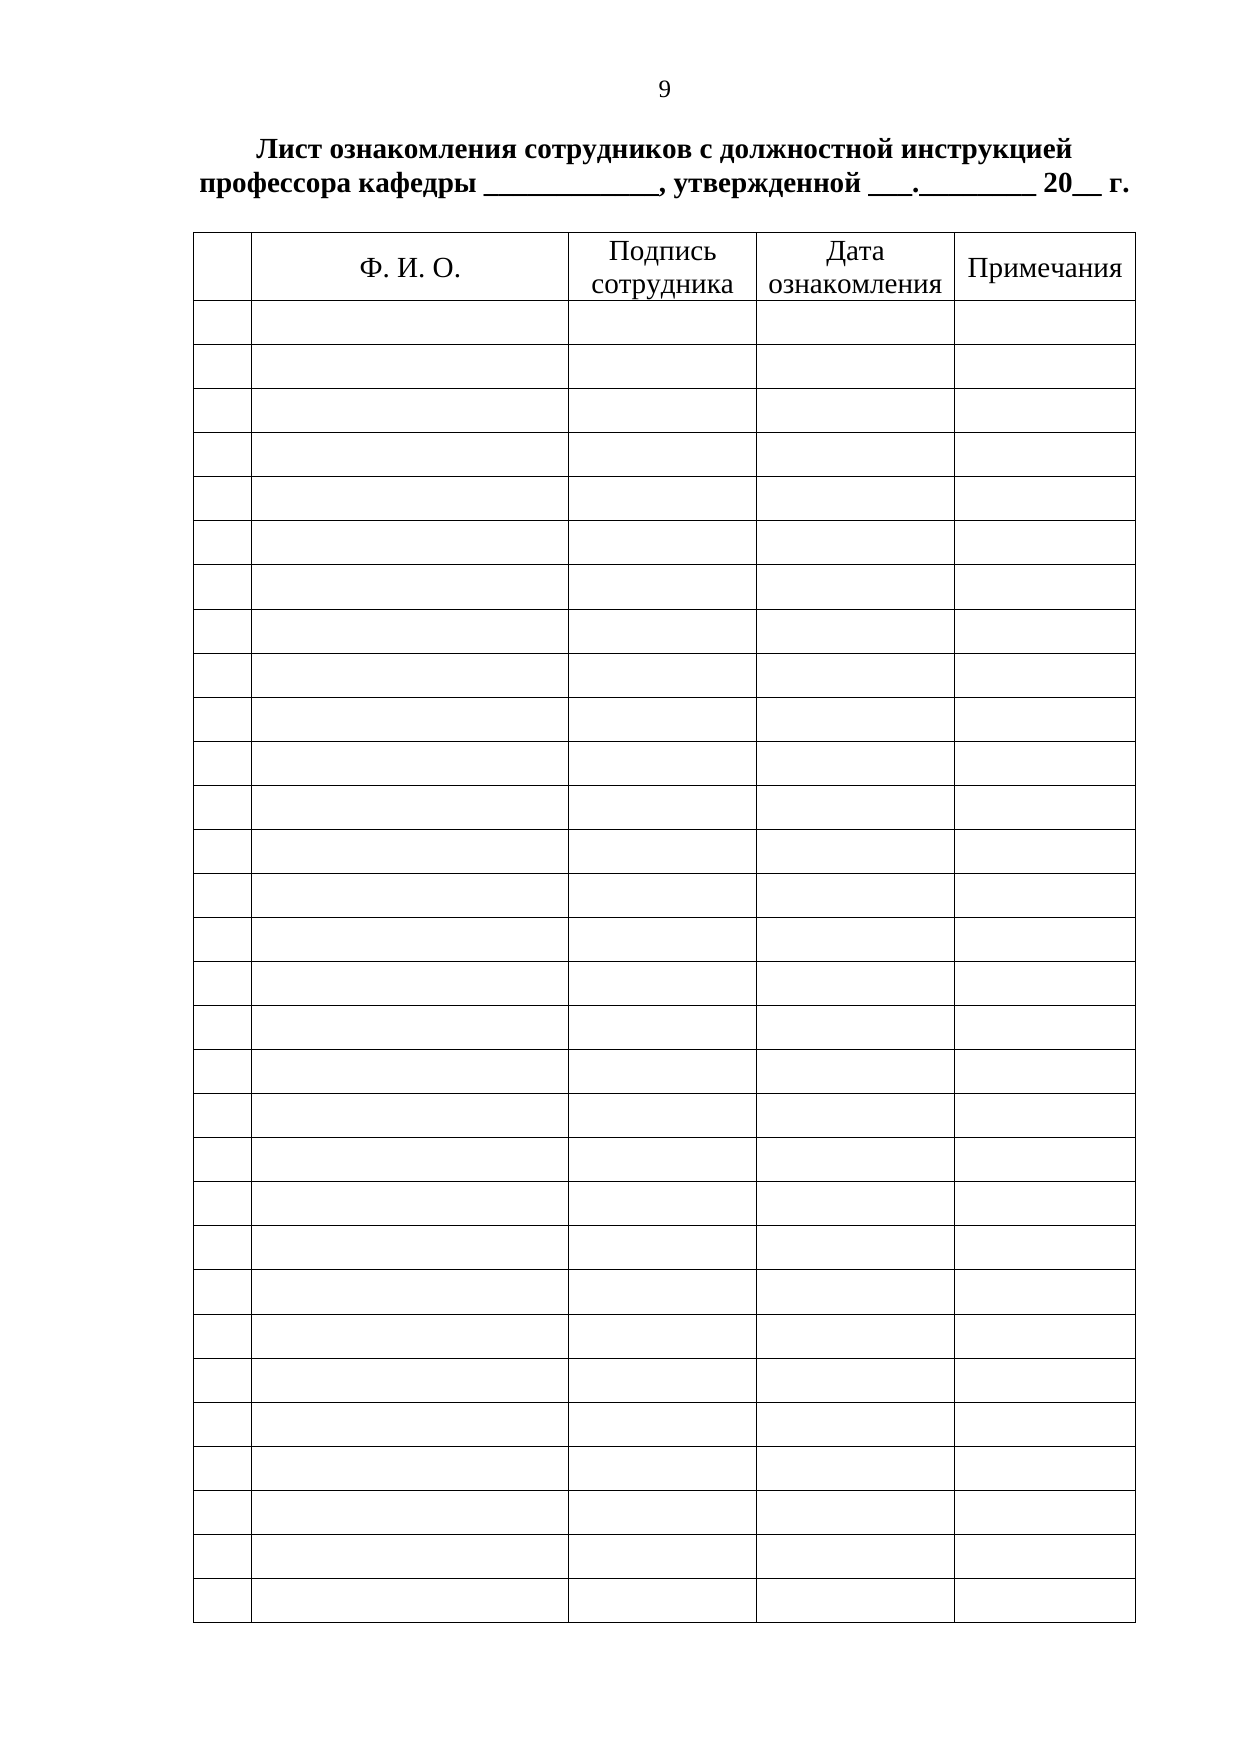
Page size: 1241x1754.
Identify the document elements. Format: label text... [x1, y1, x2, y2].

table_cell [955, 742, 1135, 785]
table_cell [252, 830, 568, 873]
table_cell [194, 1359, 251, 1402]
table_cell [194, 830, 251, 873]
table_cell [252, 1226, 568, 1269]
table_cell [569, 698, 756, 741]
table_cell [569, 345, 756, 388]
table_cell [757, 1226, 954, 1269]
table_cell [194, 1182, 251, 1225]
table_cell [757, 610, 954, 652]
table_cell [252, 1270, 568, 1313]
table_cell [194, 742, 251, 785]
table_cell [569, 742, 756, 785]
table_cell [757, 1359, 954, 1402]
table_cell [955, 1491, 1135, 1534]
table_cell [955, 389, 1135, 432]
table_cell [569, 786, 756, 829]
table_cell [569, 477, 756, 520]
table_cell [955, 786, 1135, 829]
table_cell [955, 1315, 1135, 1357]
table_cell [569, 962, 756, 1005]
table_cell [569, 654, 756, 697]
table_cell [252, 1138, 568, 1181]
table_cell [194, 1006, 251, 1049]
table_cell [955, 962, 1135, 1005]
table_cell [955, 433, 1135, 476]
table_cell [955, 1050, 1135, 1093]
table_cell [252, 874, 568, 917]
table_cell [955, 654, 1135, 697]
table_cell [757, 1006, 954, 1049]
table_cell [757, 1270, 954, 1313]
table_cell [757, 433, 954, 476]
table_cell [252, 301, 568, 344]
table_cell [252, 1182, 568, 1225]
table_cell [194, 1447, 251, 1490]
table_cell [252, 477, 568, 520]
table_cell [955, 477, 1135, 520]
table_cell [757, 521, 954, 564]
table_cell [757, 698, 954, 741]
table_cell [955, 1138, 1135, 1181]
table_cell [955, 830, 1135, 873]
table_cell [194, 610, 251, 652]
table_cell [252, 433, 568, 476]
table_cell [569, 610, 756, 652]
table_cell [955, 610, 1135, 652]
table_cell [252, 1535, 568, 1578]
table_cell [194, 1270, 251, 1313]
table_cell [955, 1270, 1135, 1313]
table_cell [569, 1138, 756, 1181]
table_cell [194, 477, 251, 520]
table_cell [569, 565, 756, 608]
text Лист ознакомления сотрудников с должностной инструкцией профессора кафедры ____________, утвержденной ___.________ 20__ г. [177, 131, 1152, 198]
table_cell [757, 477, 954, 520]
table_cell [757, 874, 954, 917]
table_cell [252, 565, 568, 608]
table_cell [955, 698, 1135, 741]
table_cell [252, 786, 568, 829]
table_cell [569, 301, 756, 344]
table_cell [757, 742, 954, 785]
table_cell [252, 1447, 568, 1490]
table_cell [252, 698, 568, 741]
table_cell [955, 565, 1135, 608]
table_cell [252, 962, 568, 1005]
table_cell [757, 345, 954, 388]
table_cell [194, 1050, 251, 1093]
table_cell [757, 962, 954, 1005]
table_cell [569, 1050, 756, 1093]
table_cell [569, 389, 756, 432]
table_cell [955, 1447, 1135, 1490]
table_cell [757, 301, 954, 344]
table_cell [194, 1226, 251, 1269]
table_cell [955, 918, 1135, 961]
table_cell [569, 1270, 756, 1313]
table_cell [757, 1315, 954, 1357]
table_cell [757, 1050, 954, 1093]
table_cell [194, 345, 251, 388]
table_header Примечания [955, 233, 1135, 300]
table_cell [194, 301, 251, 344]
table_cell [252, 389, 568, 432]
table_cell [955, 1359, 1135, 1402]
table_cell [757, 1182, 954, 1225]
table_cell [569, 1579, 756, 1622]
table_cell [569, 1226, 756, 1269]
table_cell [194, 962, 251, 1005]
table_cell [252, 1006, 568, 1049]
table_cell [569, 1447, 756, 1490]
table_cell [955, 345, 1135, 388]
table_cell [252, 1403, 568, 1446]
table_cell [569, 1535, 756, 1578]
table_cell [569, 1006, 756, 1049]
table_cell [194, 433, 251, 476]
table_cell [194, 654, 251, 697]
table_cell [955, 1182, 1135, 1225]
table_header Подпись сотрудника [569, 233, 756, 300]
table_cell [757, 1403, 954, 1446]
table_cell [757, 389, 954, 432]
table_cell [194, 1315, 251, 1357]
table_cell [757, 786, 954, 829]
table_cell [194, 389, 251, 432]
table_cell [757, 918, 954, 961]
table_cell [252, 1315, 568, 1357]
table_cell [569, 1403, 756, 1446]
table_cell [252, 1050, 568, 1093]
table_cell [955, 521, 1135, 564]
table_cell [569, 1094, 756, 1137]
table_cell [194, 565, 251, 608]
table_cell [194, 1535, 251, 1578]
table_cell [955, 1094, 1135, 1137]
table_cell [252, 742, 568, 785]
table_cell [252, 1491, 568, 1534]
table_cell [955, 874, 1135, 917]
table_cell [757, 1138, 954, 1181]
table_cell [252, 918, 568, 961]
table_cell [252, 610, 568, 652]
table_cell [569, 918, 756, 961]
table_cell [569, 521, 756, 564]
table_cell [194, 1138, 251, 1181]
table_cell [569, 1359, 756, 1402]
table_cell [252, 1094, 568, 1137]
table_cell [757, 1579, 954, 1622]
table_cell [194, 1094, 251, 1137]
table_cell [194, 918, 251, 961]
table_cell [194, 786, 251, 829]
table_cell [252, 1579, 568, 1622]
table_cell [252, 654, 568, 697]
table_cell [569, 874, 756, 917]
table_cell [955, 1535, 1135, 1578]
table_cell [194, 698, 251, 741]
table_cell [955, 1403, 1135, 1446]
table_cell [955, 301, 1135, 344]
table_cell [757, 565, 954, 608]
table_header Дата ознакомления [757, 233, 954, 300]
table_cell [194, 1491, 251, 1534]
table_cell [757, 1447, 954, 1490]
table_cell [955, 1579, 1135, 1622]
table_cell [569, 1491, 756, 1534]
table_cell [252, 1359, 568, 1402]
table_cell [569, 433, 756, 476]
table_cell [194, 1579, 251, 1622]
table_cell [194, 1403, 251, 1446]
table_cell [569, 1315, 756, 1357]
table_cell [569, 1182, 756, 1225]
table_cell [955, 1226, 1135, 1269]
table_header Ф. И. О. [252, 233, 568, 300]
table_cell [757, 830, 954, 873]
table_cell [194, 874, 251, 917]
table_header [194, 233, 251, 300]
table_cell [757, 1094, 954, 1137]
table_cell [194, 521, 251, 564]
table_cell [569, 830, 756, 873]
table_cell [252, 345, 568, 388]
table_cell [955, 1006, 1135, 1049]
table_cell [252, 521, 568, 564]
table_cell [757, 1535, 954, 1578]
table_cell [757, 1491, 954, 1534]
table_cell [757, 654, 954, 697]
